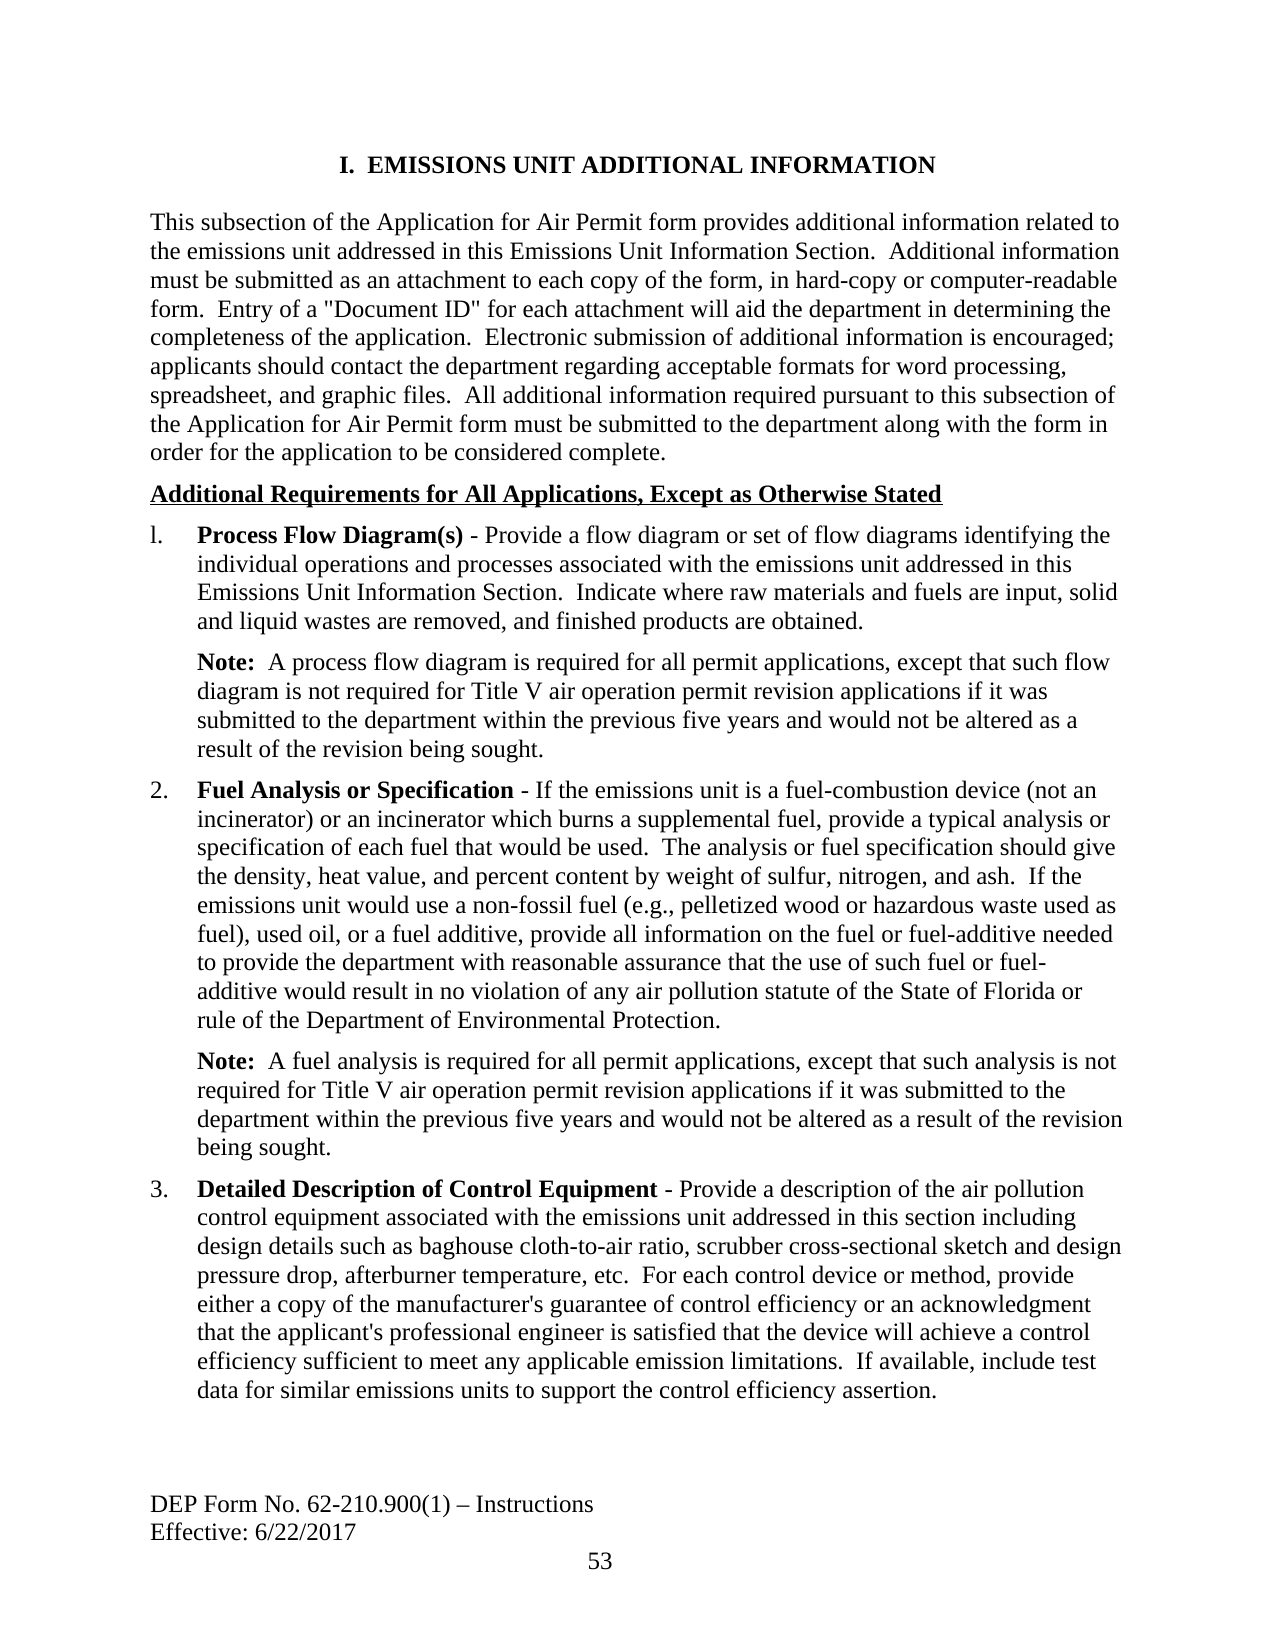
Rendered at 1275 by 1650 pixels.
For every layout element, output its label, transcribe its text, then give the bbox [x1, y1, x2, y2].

text l. Process Flow Diagram(s) - Provide a flow diagram or set of flow diagrams identifying the individual operations and processes associated with the emissions unit addressed in this Emissions Unit Information Section. Indicate where raw materials and fuels are input, solid and liquid wastes are removed, and finished products are obtained. [150, 520, 1125, 635]
text 3. Detailed Description of Control Equipment - Provide a description of the air pollution control equipment associated with the emissions unit addressed in this section including design details such as baghouse cloth-to-air ratio, scrubber cross-sectional sketch and design pressure drop, afterburner temperature, etc. For each control device or method, provide either a copy of the manufacturer's guarantee of control efficiency or an acknowledgment that the applicant's professional engineer is satisfied that the device will achieve a control efficiency sufficient to meet any applicable emission limitations. If available, include test data for similar emissions units to support the control efficiency assertion. [150, 1174, 1125, 1404]
text Additional Requirements for All Applications, Except as Otherwise Stated [150, 479, 1125, 507]
text Note: A fuel analysis is required for all permit applications, except that such analysis is not required for Title V air operation permit revision applications if it was submitted to the department within the previous five years and would not be altered as a result of the revision being sought. [197, 1046, 1125, 1161]
text I. EMISSIONS UNIT ADDITIONAL INFORMATION [150, 150, 1125, 179]
text 2. Fuel Analysis or Specification - If the emissions unit is a fuel-combustion device (not an incinerator) or an incinerator which burns a supplemental fuel, provide a typical analysis or specification of each fuel that would be used. The analysis or fuel specification should give the density, heat value, and percent content by weight of sulfur, nitrogen, and ash. If the emissions unit would use a non-fossil fuel (e.g., pelletized wood or hazardous waste used as fuel), used oil, or a fuel additive, provide all information on the fuel or fuel-additive needed to provide the department with reasonable assurance that the use of such fuel or fuel-additive would result in no violation of any air pollution statute of the State of Florida or rule of the Department of Environmental Protection. [150, 775, 1125, 1034]
text This subsection of the Application for Air Permit form provides additional information related to the emissions unit addressed in this Emissions Unit Information Section. Additional information must be submitted as an attachment to each copy of the form, in hard-copy or computer-readable form. Entry of a "Document ID" for each attachment will aid the department in determining the completeness of the application. Electronic submission of additional information is encouraged; applicants should contact the department regarding acceptable formats for word processing, spreadsheet, and graphic files. All additional information required pursuant to this subsection of the Application for Air Permit form must be submitted to the department along with the form in order for the application to be considered complete. [150, 207, 1125, 466]
text Note: A process flow diagram is required for all permit applications, except that such flow diagram is not required for Title V air operation permit revision applications if it was submitted to the department within the previous five years and would not be altered as a result of the revision being sought. [197, 647, 1125, 762]
